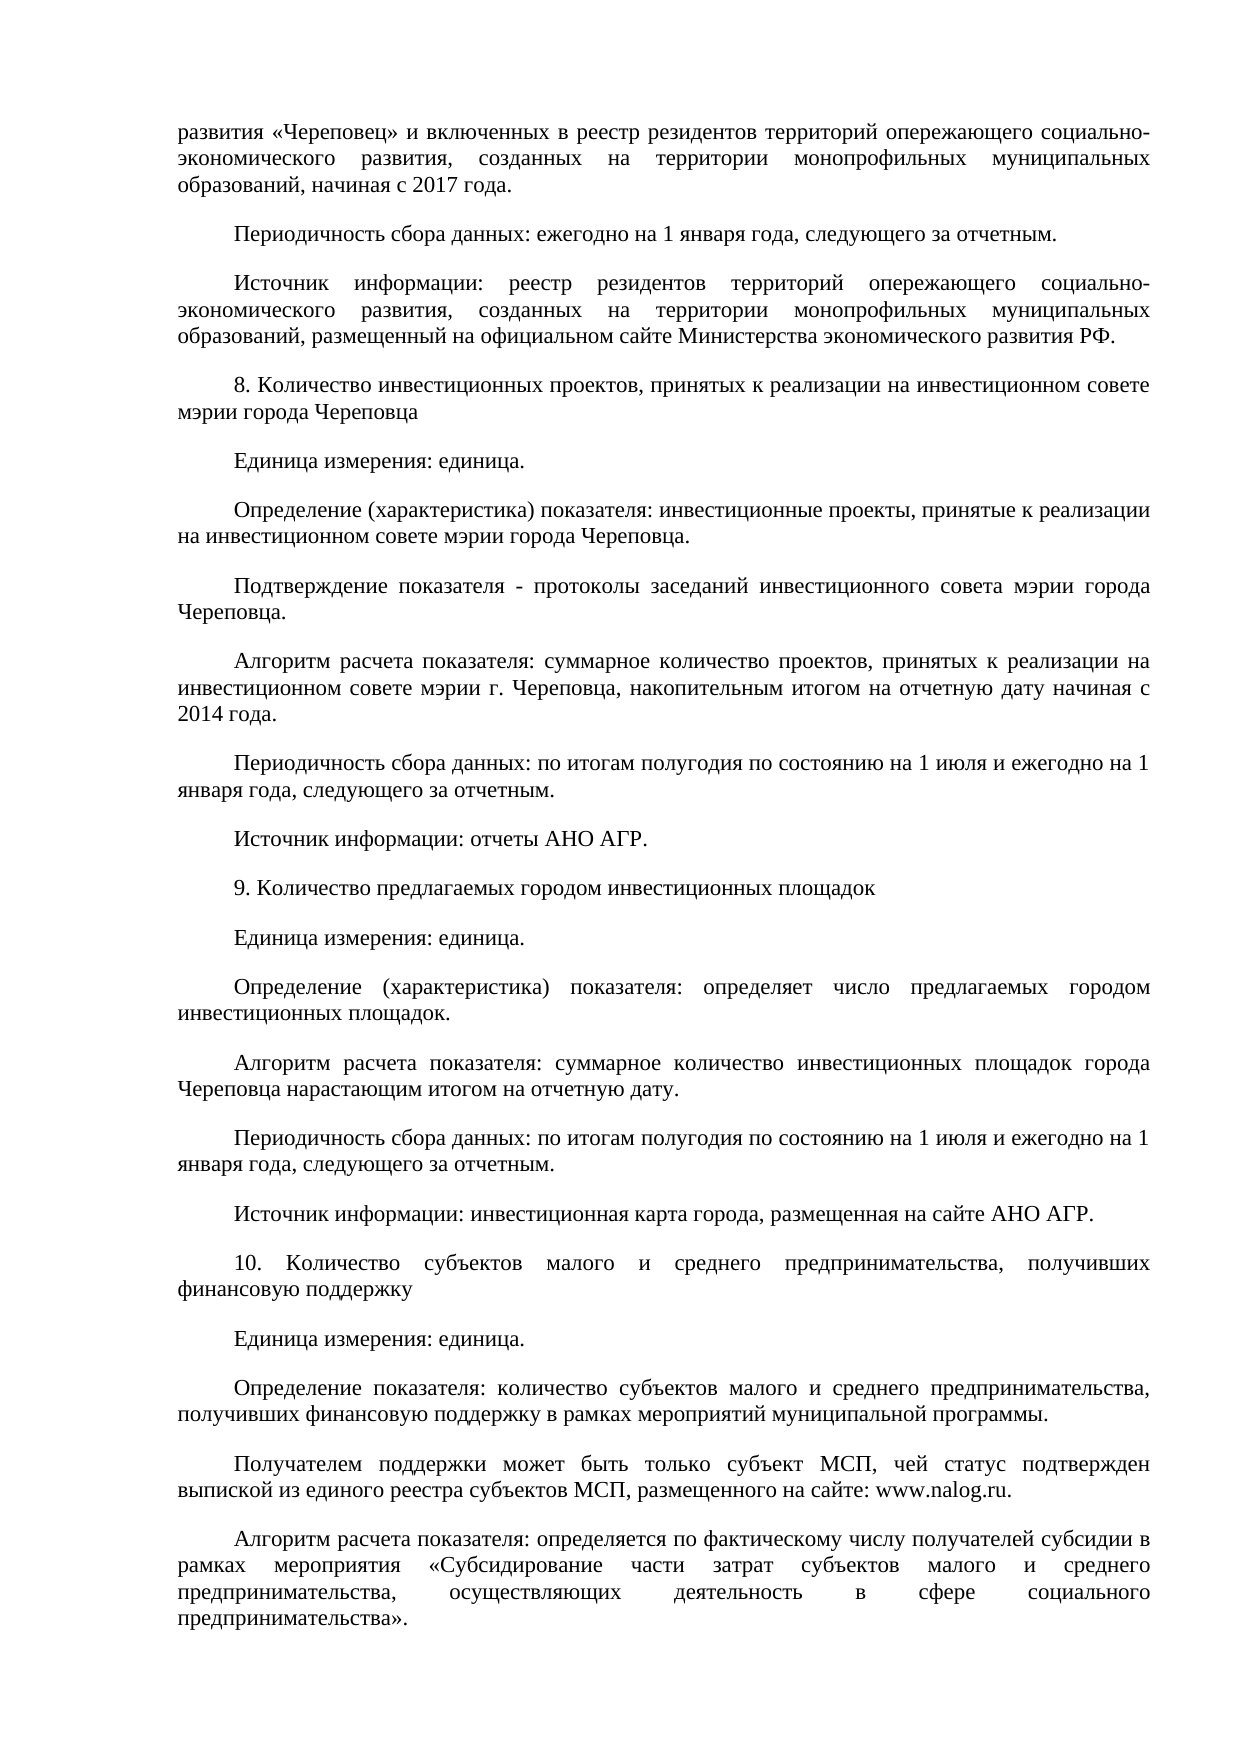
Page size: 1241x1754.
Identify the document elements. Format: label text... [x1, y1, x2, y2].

text Периодичность сбора данных: ежегодно на 1 января года, следующего за отчетным. [177, 220, 1152, 246]
text Периодичность сбора данных: по итогам полугодия по состоянию на 1 июля и ежегодно на 1 января года, следующего за отчетным. [177, 749, 1152, 802]
text Источник информации: инвестиционная карта города, размещенная на сайте АНО АГР. [177, 1200, 1152, 1226]
text Получателем поддержки может быть только субъект МСП, чей статус подтвержден выпиской из единого реестра субъектов МСП, размещенного на сайте: www.nalog.ru. [177, 1449, 1152, 1502]
text 9. Количество предлагаемых городом инвестиционных площадок [177, 874, 1152, 901]
text Определение (характеристика) показателя: инвестиционные проекты, принятые к реализации на инвестиционном совете мэрии города Череповца. [177, 496, 1152, 549]
text 8. Количество инвестиционных проектов, принятых к реализации на инвестиционном совете мэрии города Череповца [177, 371, 1152, 424]
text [177, 118, 1152, 197]
text Подтверждение показателя - протоколы заседаний инвестиционного совета мэрии города Череповца. [177, 572, 1152, 624]
text Единица измерения: единица. [177, 924, 1152, 950]
text 10. Количество субъектов малого и среднего предпринимательства, получивших финансовую поддержку [177, 1249, 1152, 1302]
text Периодичность сбора данных: по итогам полугодия по состоянию на 1 июля и ежегодно на 1 января года, следующего за отчетным. [177, 1124, 1152, 1177]
text Определение (характеристика) показателя: определяет число предлагаемых городом инвестиционных площадок. [177, 973, 1152, 1026]
text Алгоритм расчета показателя: суммарное количество проектов, принятых к реализации на инвестиционном совете мэрии г. Череповца, накопительным итогом на отчетную дату начиная с 2014 года. [177, 647, 1152, 727]
text Единица измерения: единица. [177, 1325, 1152, 1351]
text Единица измерения: единица. [177, 447, 1152, 473]
text Определение показателя: количество субъектов малого и среднего предпринимательства, получивших финансовую поддержку в рамках мероприятий муниципальной программы. [177, 1374, 1152, 1427]
text Алгоритм расчета показателя: определяется по фактическому числу получателей субсидии в рамках мероприятия «Субсидирование части затрат субъектов малого и среднего предпринимательства, осуществляющих деятельность в сфере социального предпринимательства». [177, 1525, 1152, 1631]
text Источник информации: отчеты АНО АГР. [177, 825, 1152, 851]
text Алгоритм расчета показателя: суммарное количество инвестиционных площадок города Череповца нарастающим итогом на отчетную дату. [177, 1048, 1152, 1101]
text Источник информации: реестр резидентов территорий опережающего социально-экономического развития, созданных на территории монопрофильных муниципальных образований, размещенный на официальном сайте Министерства экономического развития РФ. [177, 269, 1152, 348]
